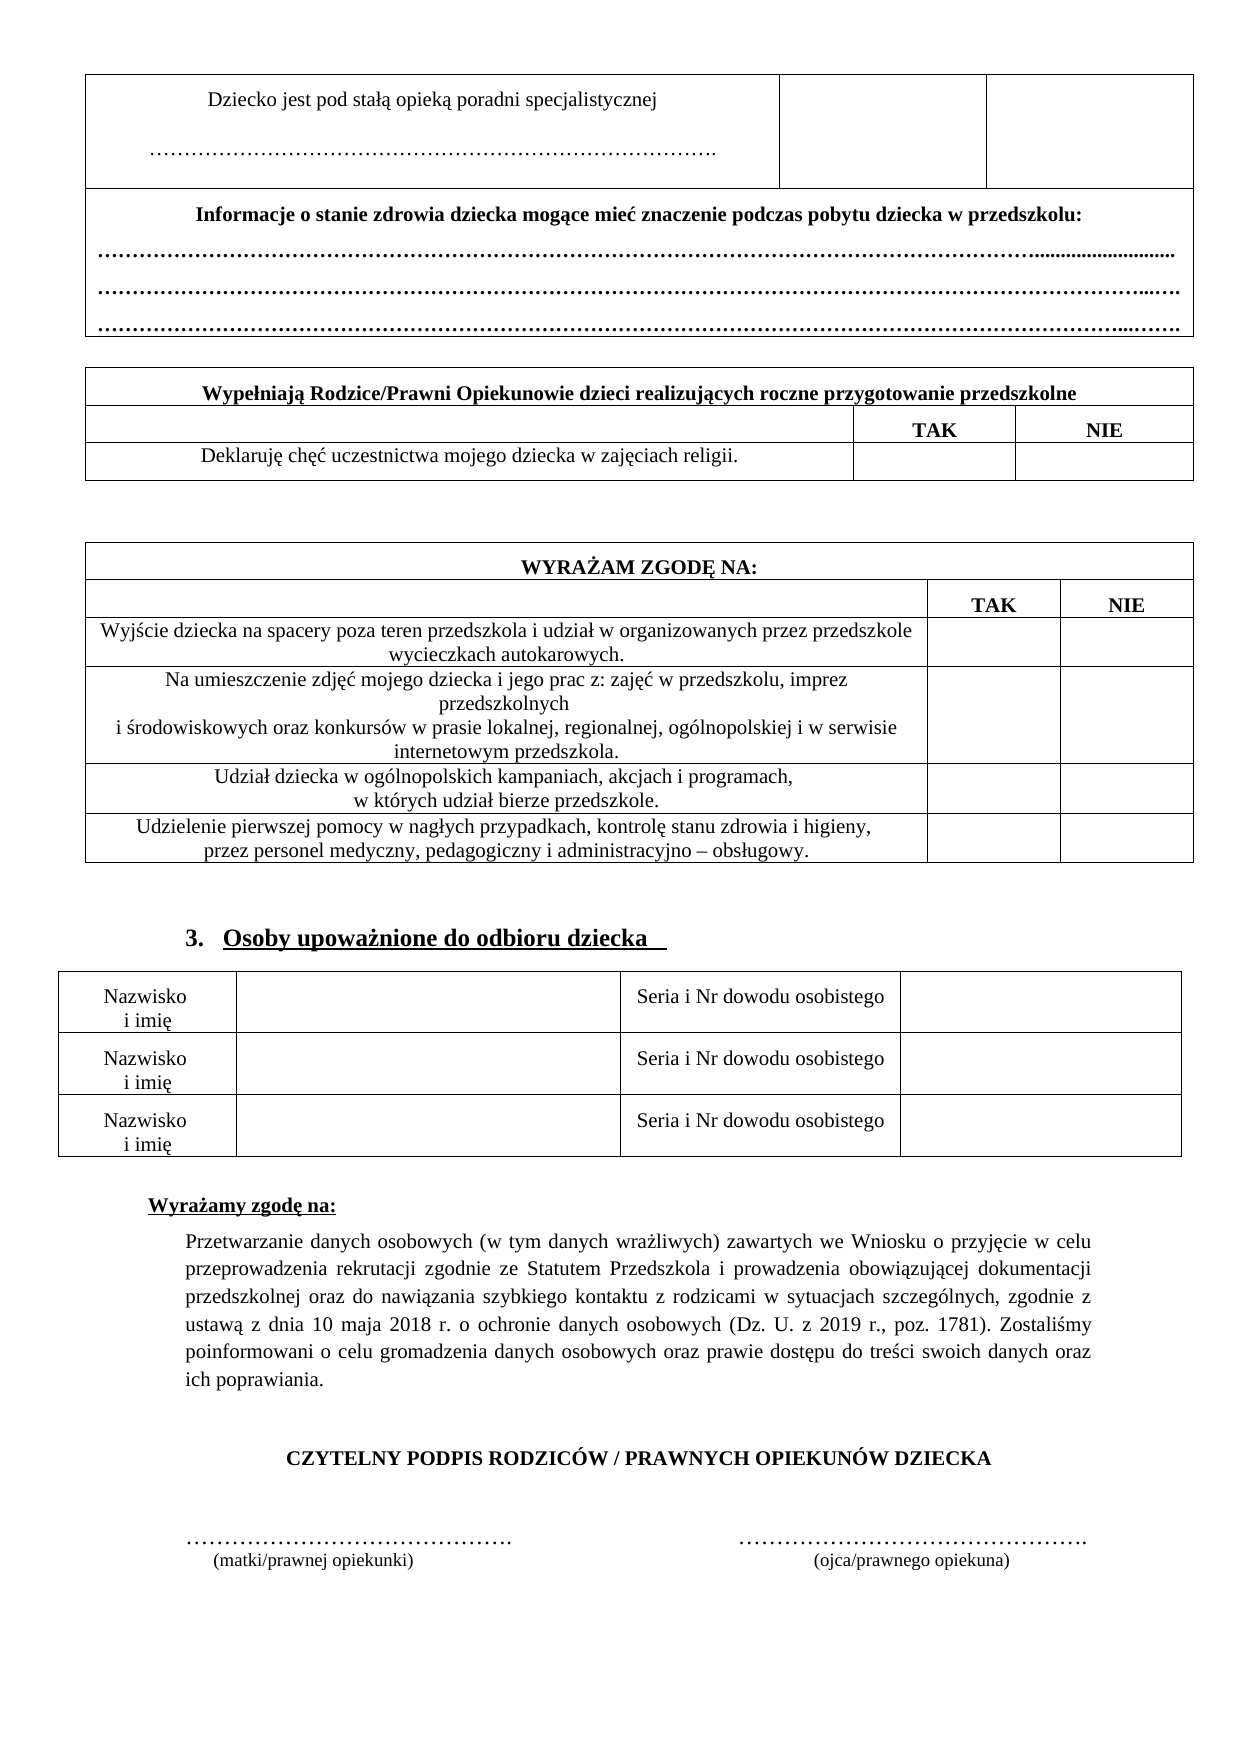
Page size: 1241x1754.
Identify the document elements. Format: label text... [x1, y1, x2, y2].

table_cell [1061, 764, 1193, 812]
table_cell Udział dziecka w ogólnopolskich kampaniach, akcjach i programach, w których udział bierze przedszkole. [86, 764, 927, 812]
table_cell Nazwisko i imię [59, 1033, 236, 1094]
table_cell [86, 406, 853, 442]
table_cell [928, 667, 1060, 763]
table_cell Seria i Nr dowodu osobistego [621, 1095, 900, 1156]
table_cell [237, 1095, 620, 1156]
table_cell [928, 618, 1060, 666]
table_cell [901, 1095, 1181, 1156]
table_cell [780, 75, 986, 188]
text ……………………………………. ………………………………………. [185, 1523, 1093, 1549]
table_cell [928, 814, 1060, 862]
table_cell Deklaruję chęć uczestnictwa mojego dziecka w zajęciach religii. [86, 443, 853, 480]
text CZYTELNY PODPIS RODZICÓW / PRAWNYCH OPIEKUNÓW DZIECKA [185, 1446, 1093, 1470]
table_header [237, 972, 620, 1032]
table_cell Udzielenie pierwszej pomocy w nagłych przypadkach, kontrolę stanu zdrowia i higieny, przez personel medyczny, pedagogiczny i administracyjno – obsługowy. [86, 814, 927, 862]
table_cell Wyjście dziecka na spacery poza teren przedszkola i udział w organizowanych przez przedszkole wycieczkach autokarowych. [86, 618, 927, 666]
table_cell [1061, 667, 1193, 763]
table_header Nazwisko i imię [59, 972, 236, 1032]
table_cell [1061, 618, 1193, 666]
list Osoby upoważnione do odbioru dziecka [185, 923, 1093, 952]
table_cell TAK [854, 406, 1015, 442]
table_cell [237, 1033, 620, 1094]
table_cell [86, 580, 927, 617]
table_cell Dziecko jest pod stałą opieką poradni specjalistycznej ………………………………………………………………………. [86, 75, 779, 188]
table_cell NIE [1016, 406, 1193, 442]
table_cell [1061, 814, 1193, 862]
table_header Wypełniają Rodzice/Prawni Opiekunowie dzieci realizujących roczne przygotowanie przedszkolne [86, 368, 1193, 404]
table_cell [987, 75, 1193, 188]
table_header WYRAŻAM ZGODĘ NA: [86, 543, 1193, 579]
table_cell Na umieszczenie zdjęć mojego dziecka i jego prac z: zajęć w przedszkolu, imprez przedszkolnych i środowiskowych oraz konkursów w prasie lokalnej, regionalnej, ogólnopolskiej i w serwisie internetowym przedszkola. [86, 667, 927, 763]
table_header Seria i Nr dowodu osobistego [621, 972, 900, 1032]
table_cell Informacje o stanie zdrowia dziecka mogące mieć znaczenie podczas pobytu dziecka w przedszkolu: ………………………………………………………………………………………………………………………........................... ……………………………………………………………………………………………………………………………………...…. …………………………………………………………………………………………………………………………………...……. [86, 189, 1193, 336]
table_cell Seria i Nr dowodu osobistego [621, 1033, 900, 1094]
table_cell [1016, 443, 1193, 480]
table_cell Nazwisko i imię [59, 1095, 236, 1156]
table_header [901, 972, 1181, 1032]
table_cell [901, 1033, 1181, 1094]
text Przetwarzanie danych osobowych (w tym danych wrażliwych) zawartych we Wniosku o przyjęcie w celu przeprowadzenia rekrutacji zgodnie ze Statutem Przedszkola i prowadzenia obowiązującej dokumentacji przedszkolnej oraz do nawiązania szybkiego kontaktu z rodzicami w sytuacjach szczególnych, zgodnie z ustawą z dnia 10 maja 2018 r. o ochronie danych osobowych (Dz. U. z 2019 r., poz. 1781). Zostaliśmy poinformowani o celu gromadzenia danych osobowych oraz prawie dostępu do treści swoich danych oraz ich poprawiania. [185, 1229, 1093, 1391]
table_cell NIE [1061, 580, 1193, 617]
table_cell [928, 764, 1060, 812]
table_cell [854, 443, 1015, 480]
text Wyrażamy zgodę na: [148, 1193, 1093, 1217]
table_cell TAK [928, 580, 1060, 617]
text (matki/prawnej opiekunki) (ojca/prawnego opiekuna) [185, 1549, 1093, 1571]
